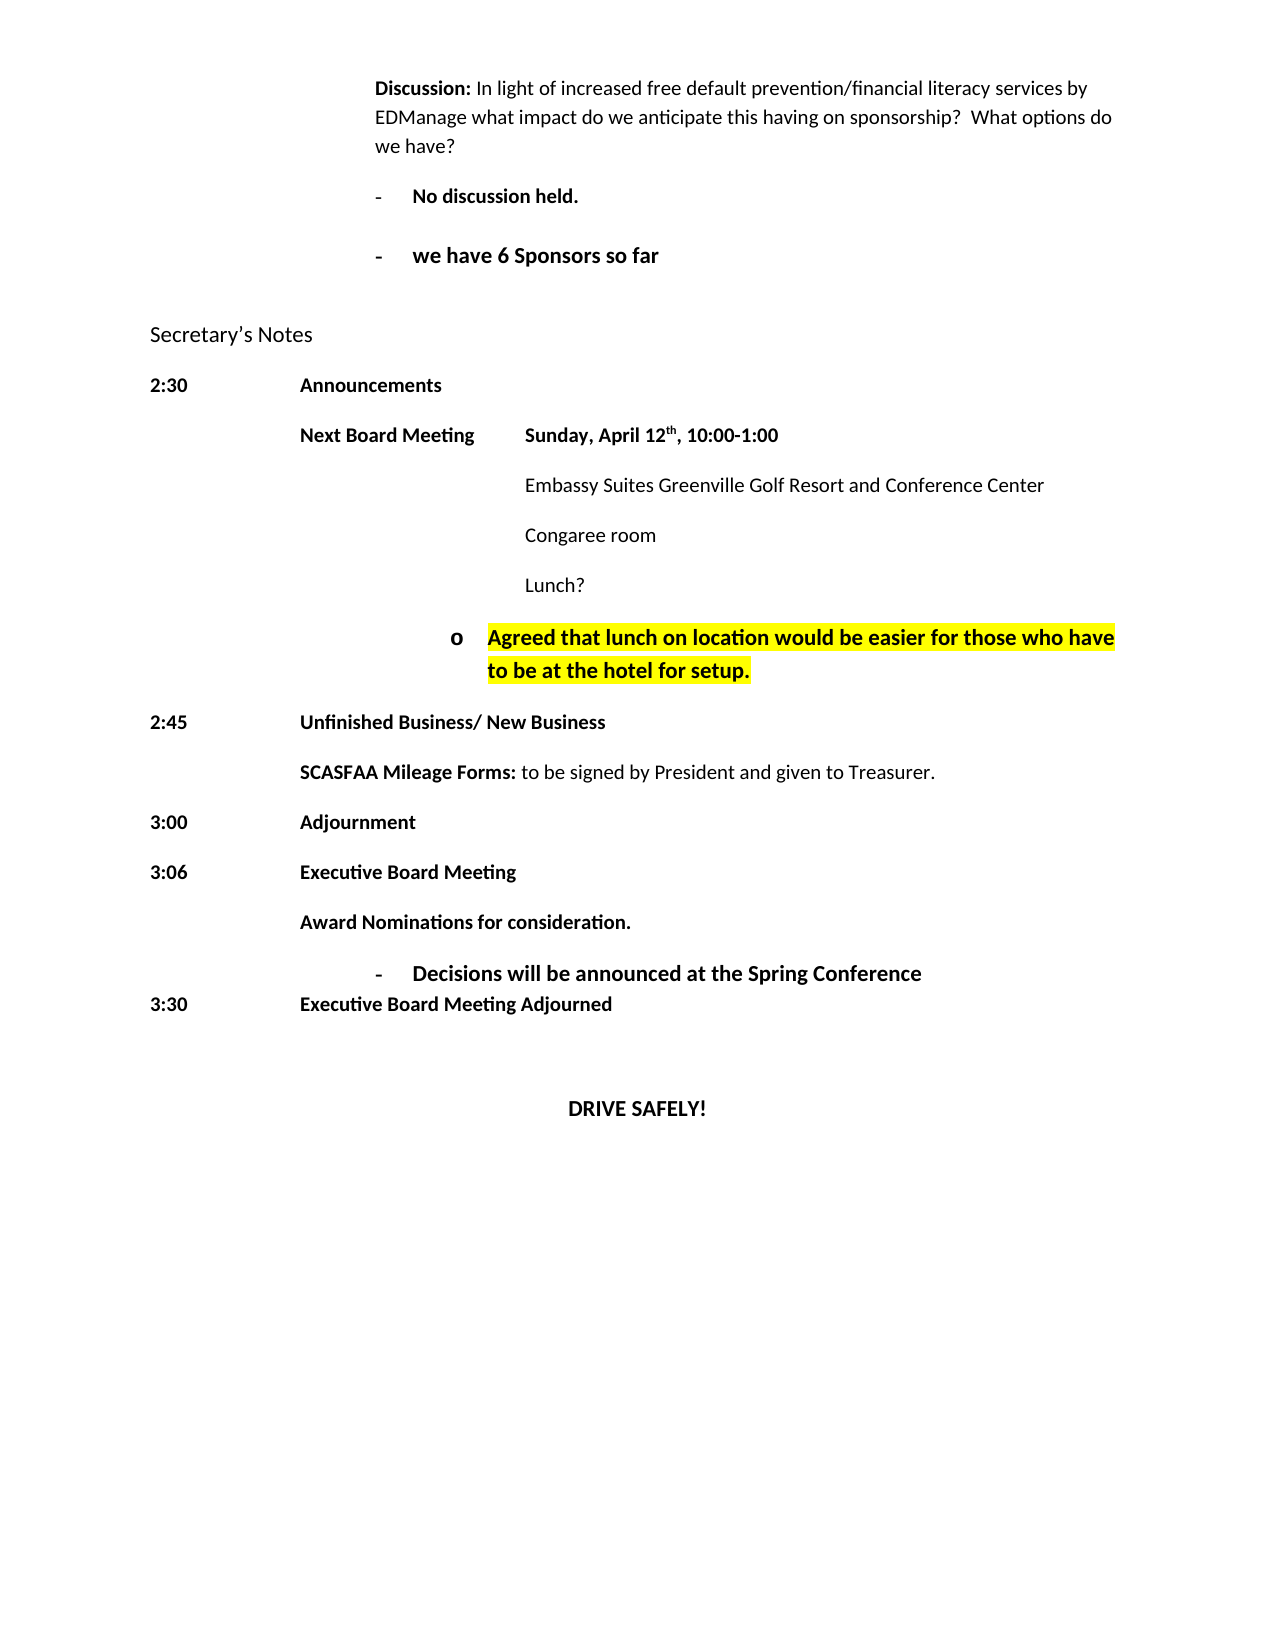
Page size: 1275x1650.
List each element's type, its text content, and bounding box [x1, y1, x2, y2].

text Secretary’s Notes [150, 320, 1125, 348]
list No discussion held. [375, 183, 1125, 209]
text 3:30 Executive Board Meeting Adjourned [150, 991, 1125, 1017]
text Lunch? [450, 573, 1125, 598]
list Decisions will be announced at the Spring Conference [375, 959, 1125, 987]
text 3:00 Adjournment [150, 809, 1125, 834]
text Embassy Suites Greenville Golf Resort and Conference Center [450, 473, 1125, 498]
text 2:45 Unfinished Business/ New Business [150, 709, 1125, 734]
text 3:06 Executive Board Meeting [150, 859, 1125, 884]
text Next Board Meeting Sunday, April 12th, 10:00-1:00 [150, 423, 1125, 448]
text 2:30 Announcements [150, 373, 1125, 398]
text Award Nominations for consideration. [150, 909, 1125, 934]
text Discussion: In light of increased free default prevention/financial literacy services by EDManage what impact do we anticipate this having on sponsorship? What options do we have? [375, 75, 1125, 159]
text DRIVE SAFELY! [150, 1094, 1125, 1122]
list Agreed that lunch on location would be easier for those who have to be at the hotel for setup. [450, 623, 1125, 684]
text SCASFAA Mileage Forms: to be signed by President and given to Treasurer. [300, 759, 1125, 784]
list we have 6 Sponsors so far [375, 242, 1125, 270]
text Congaree room [450, 523, 1125, 548]
